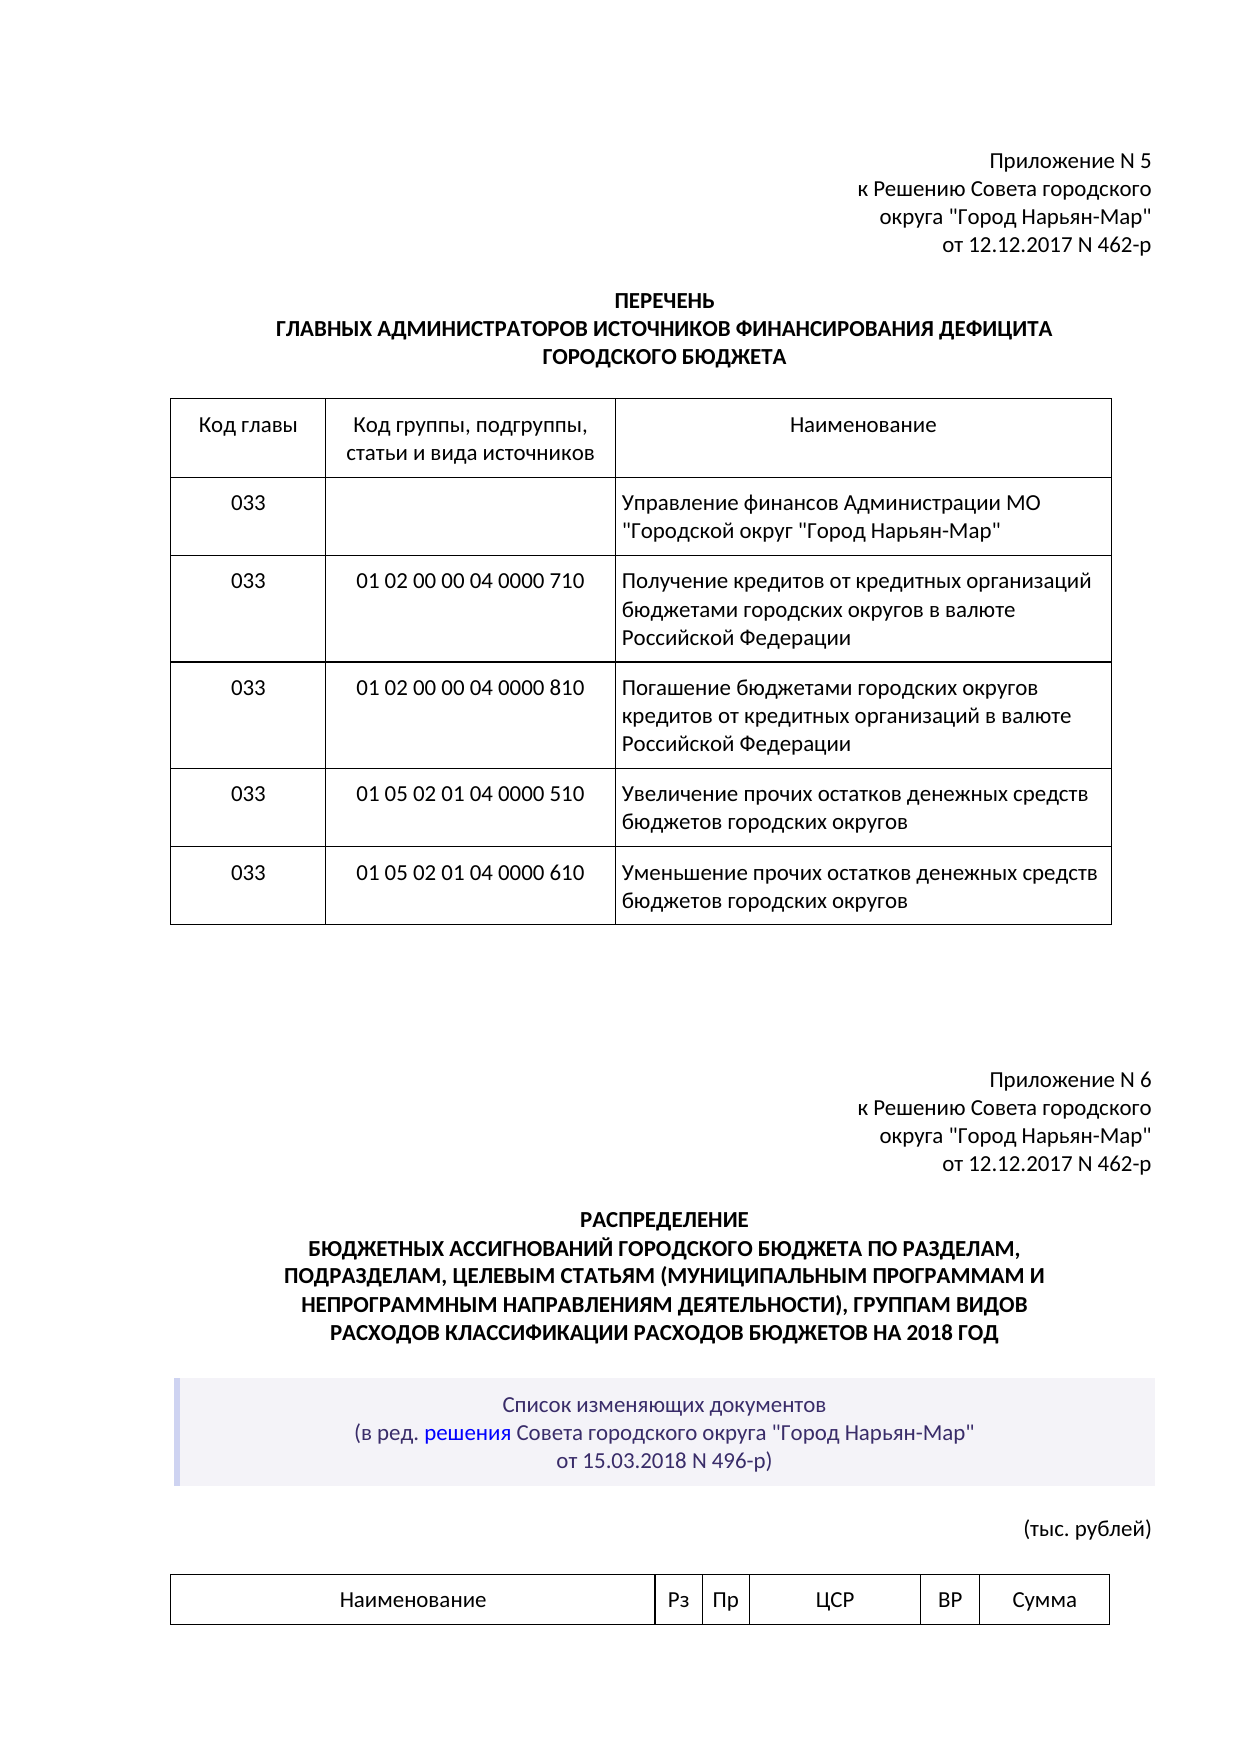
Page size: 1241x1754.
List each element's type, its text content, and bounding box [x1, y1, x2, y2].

table_header Наименование [616, 399, 1111, 477]
table_cell 01 05 02 01 04 0000 510 [326, 769, 615, 846]
table_cell 01 05 02 01 04 0000 610 [326, 847, 615, 924]
table_header Сумма [980, 1575, 1109, 1624]
table_cell 033 [171, 663, 325, 768]
table_header Рз [656, 1575, 702, 1624]
text Приложение N 6 [177, 1066, 1152, 1093]
text округа "Город Нарьян-Мар" [177, 1122, 1152, 1149]
title РАСПРЕДЕЛЕНИЕ [177, 1206, 1152, 1234]
table_cell 01 02 00 00 04 0000 710 [326, 556, 615, 661]
text от 12.12.2017 N 462-р [177, 1149, 1152, 1178]
table_cell 033 [171, 769, 325, 846]
title ПЕРЕЧЕНЬ [177, 286, 1152, 314]
table_header ЦСР [750, 1575, 920, 1624]
text от 12.12.2017 N 462-р [177, 230, 1152, 258]
table_cell 033 [171, 478, 325, 555]
text Приложение N 5 [177, 146, 1152, 174]
table_cell 033 [171, 556, 325, 661]
title НЕПРОГРАММНЫМ НАПРАВЛЕНИЯМ ДЕЯТЕЛЬНОСТИ), ГРУППАМ ВИДОВ [177, 1290, 1152, 1318]
table_cell 033 [171, 847, 325, 924]
text округа "Город Нарьян-Мар" [177, 202, 1152, 230]
table_header Наименование [171, 1575, 654, 1624]
title РАСХОДОВ КЛАССИФИКАЦИИ РАСХОДОВ БЮДЖЕТОВ НА 2018 ГОД [177, 1318, 1152, 1346]
table_header Пр [703, 1575, 749, 1624]
table_header Код группы, подгруппы, статьи и вида источников [326, 399, 615, 477]
table_cell Управление финансов Администрации МО "Городской округ "Город Нарьян-Мар" [616, 478, 1111, 555]
title ГЛАВНЫХ АДМИНИСТРАТОРОВ ИСТОЧНИКОВ ФИНАНСИРОВАНИЯ ДЕФИЦИТА [177, 314, 1152, 342]
table_cell 01 02 00 00 04 0000 810 [326, 663, 615, 768]
table_header ВР [921, 1575, 979, 1624]
table_header Список изменяющих документов (в ред. решения Совета городского округа "Город Нарьян-Мар" от 15.03.2018 N 496-р) [180, 1378, 1149, 1486]
table_cell Уменьшение прочих остатков денежных средств бюджетов городских округов [616, 847, 1111, 924]
text к Решению Совета городского [177, 174, 1152, 202]
table_header Код главы [171, 399, 325, 477]
title ГОРОДСКОГО БЮДЖЕТА [177, 342, 1152, 370]
text (тыс. рублей) [177, 1514, 1152, 1542]
text к Решению Совета городского [177, 1093, 1152, 1122]
title БЮДЖЕТНЫХ АССИГНОВАНИЙ ГОРОДСКОГО БЮДЖЕТА ПО РАЗДЕЛАМ, [177, 1234, 1152, 1262]
table_cell Увеличение прочих остатков денежных средств бюджетов городских округов [616, 769, 1111, 846]
table_cell Погашение бюджетами городских округов кредитов от кредитных организаций в валюте Российской Федерации [616, 663, 1111, 768]
table_cell [326, 478, 615, 555]
title ПОДРАЗДЕЛАМ, ЦЕЛЕВЫМ СТАТЬЯМ (МУНИЦИПАЛЬНЫМ ПРОГРАММАМ И [177, 1262, 1152, 1290]
table_cell Получение кредитов от кредитных организаций бюджетами городских округов в валюте Российской Федерации [616, 556, 1111, 661]
